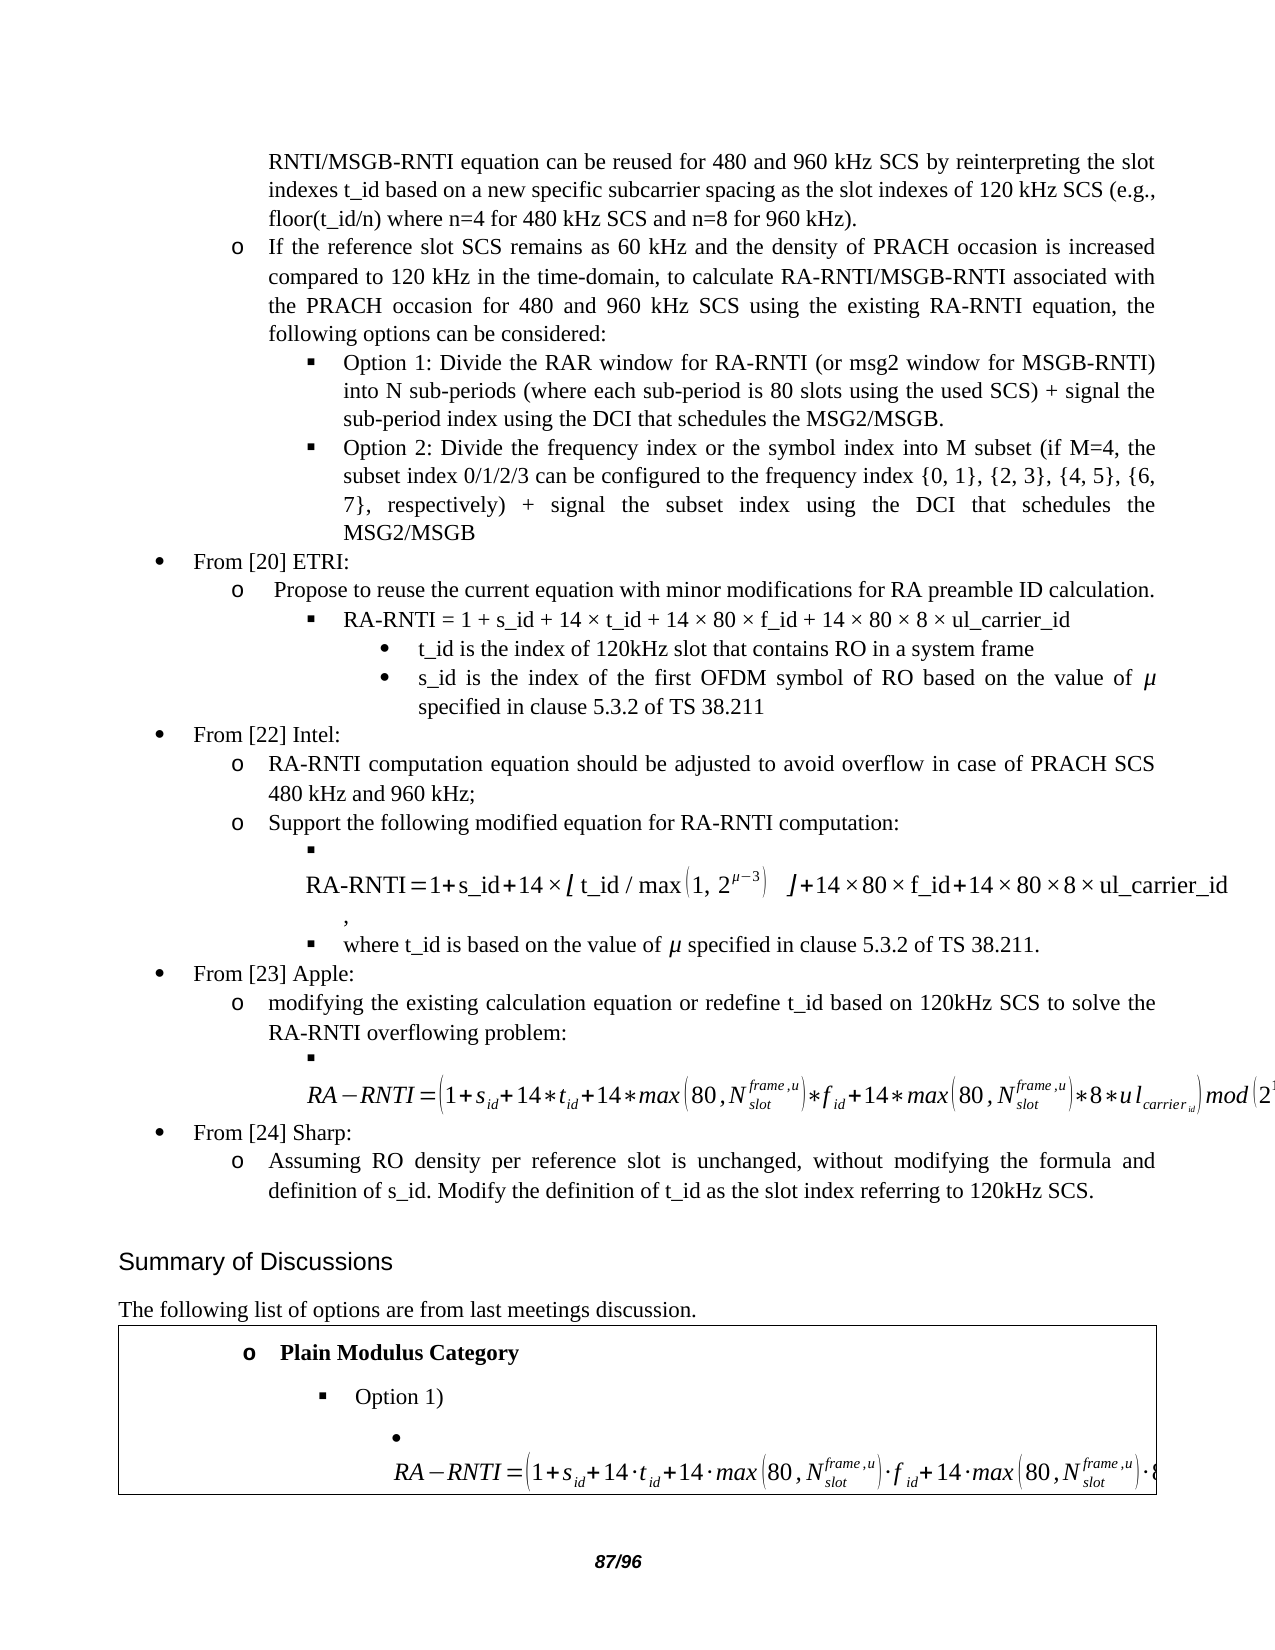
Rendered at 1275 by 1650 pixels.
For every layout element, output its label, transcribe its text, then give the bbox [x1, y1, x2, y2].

list Support the following modified equation for RA-RNTI computation: [231, 809, 1157, 837]
list Assuming RO density per reference slot is unchanged, without modifying the formula and definition of s_id. Modify the definition of t_id as the slot index referring to 120kHz SCS. [231, 1147, 1157, 1204]
list Option 2: Divide the frequency index or the symbol index into M subset (if M=4, the subset index 0/1/2/3 can be configured to the frequency index {0, 1}, {2, 3}, {4, 5}, {6, 7}, respectively) + signal the subset index using the DCI that schedules the MSG2/MSGB [306, 434, 1157, 546]
list , [306, 839, 1157, 928]
list From [22] Intel: [156, 722, 1157, 748]
list s_id is the index of the first OFDM symbol of RO based on the value of specified in clause 5.3.2 of TS 38.211 [381, 663, 1157, 719]
subtitle Summary of Discussions [118, 1247, 1157, 1275]
text The following list of options are from last meetings discussion. [118, 1296, 1157, 1323]
list Propose to reuse the current equation with minor modifications for RA preamble ID calculation. [231, 576, 1157, 604]
list From [20] ETRI: [156, 548, 1157, 574]
list If the reference slot SCS remains as 60 kHz and the density of PRACH occasion is increased compared to 120 kHz in the time-domain, to calculate RA-RNTI/MSGB-RNTI associated with the PRACH occasion for 480 and 960 kHz SCS using the existing RA-RNTI equation, the following options can be considered: [231, 233, 1157, 347]
list From [24] Sharp: [156, 1118, 1157, 1145]
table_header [119, 1326, 1156, 1494]
list where t_id is based on the value of specified in clause 5.3.2 of TS 38.211. [306, 931, 1157, 958]
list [231, 148, 1157, 231]
list RA-RNTI computation equation should be adjusted to avoid overflow in case of PRACH SCS 480 kHz and 960 kHz; [231, 750, 1157, 807]
list RA-RNTI = 1 + s_id + 14 × t_id + 14 × 80 × f_id + 14 × 80 × 8 × ul_carrier_id [306, 607, 1157, 633]
list From [23] Apple: [156, 960, 1157, 987]
list Option 1: Divide the RAR window for RA-RNTI (or msg2 window for MSGB-RNTI) into N sub-periods (where each sub-period is 80 slots using the used SCS) + signal the sub-period index using the DCI that schedules the MSG2/MSGB. [306, 349, 1157, 432]
list modifying the existing calculation equation or redefine t_id based on 120kHz SCS to solve the RA-RNTI overflowing problem: [231, 989, 1157, 1045]
list t_id is the index of 120kHz slot that contains RO in a system frame [381, 635, 1157, 661]
